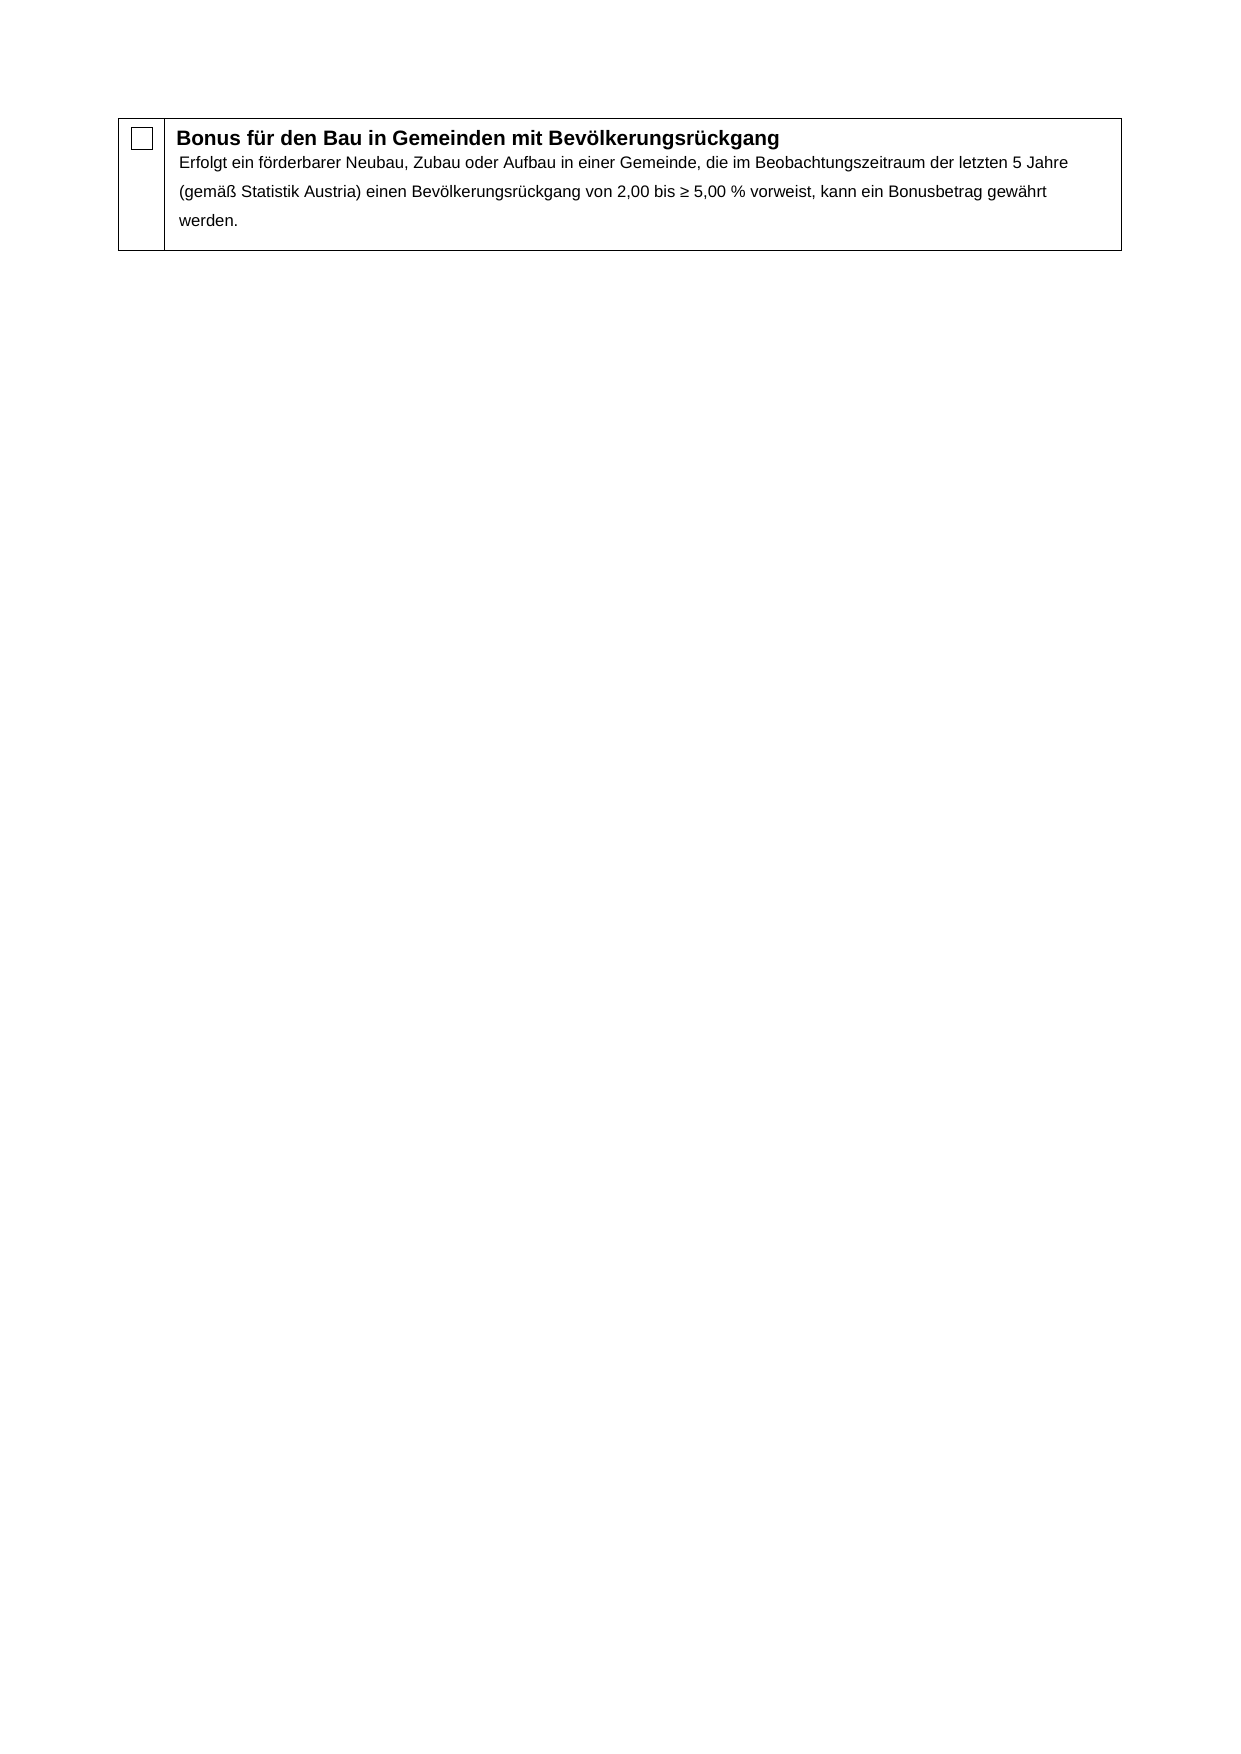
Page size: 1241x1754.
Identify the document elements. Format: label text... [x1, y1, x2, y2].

table_cell Bonus für den Bau in Gemeinden mit Bevölkerungsrückgang Erfolgt ein förderbarer Neubau, Zubau oder Aufbau in einer Gemeinde, die im Beobachtungszeitraum der letzten 5 Jahre (gemäß Statistik Austria) einen Bevölkerungsrückgang von 2,00 bis ≥ 5,00 % vorweist, kann ein Bonusbetrag gewährt werden. [165, 119, 1121, 250]
table_cell [119, 119, 164, 250]
